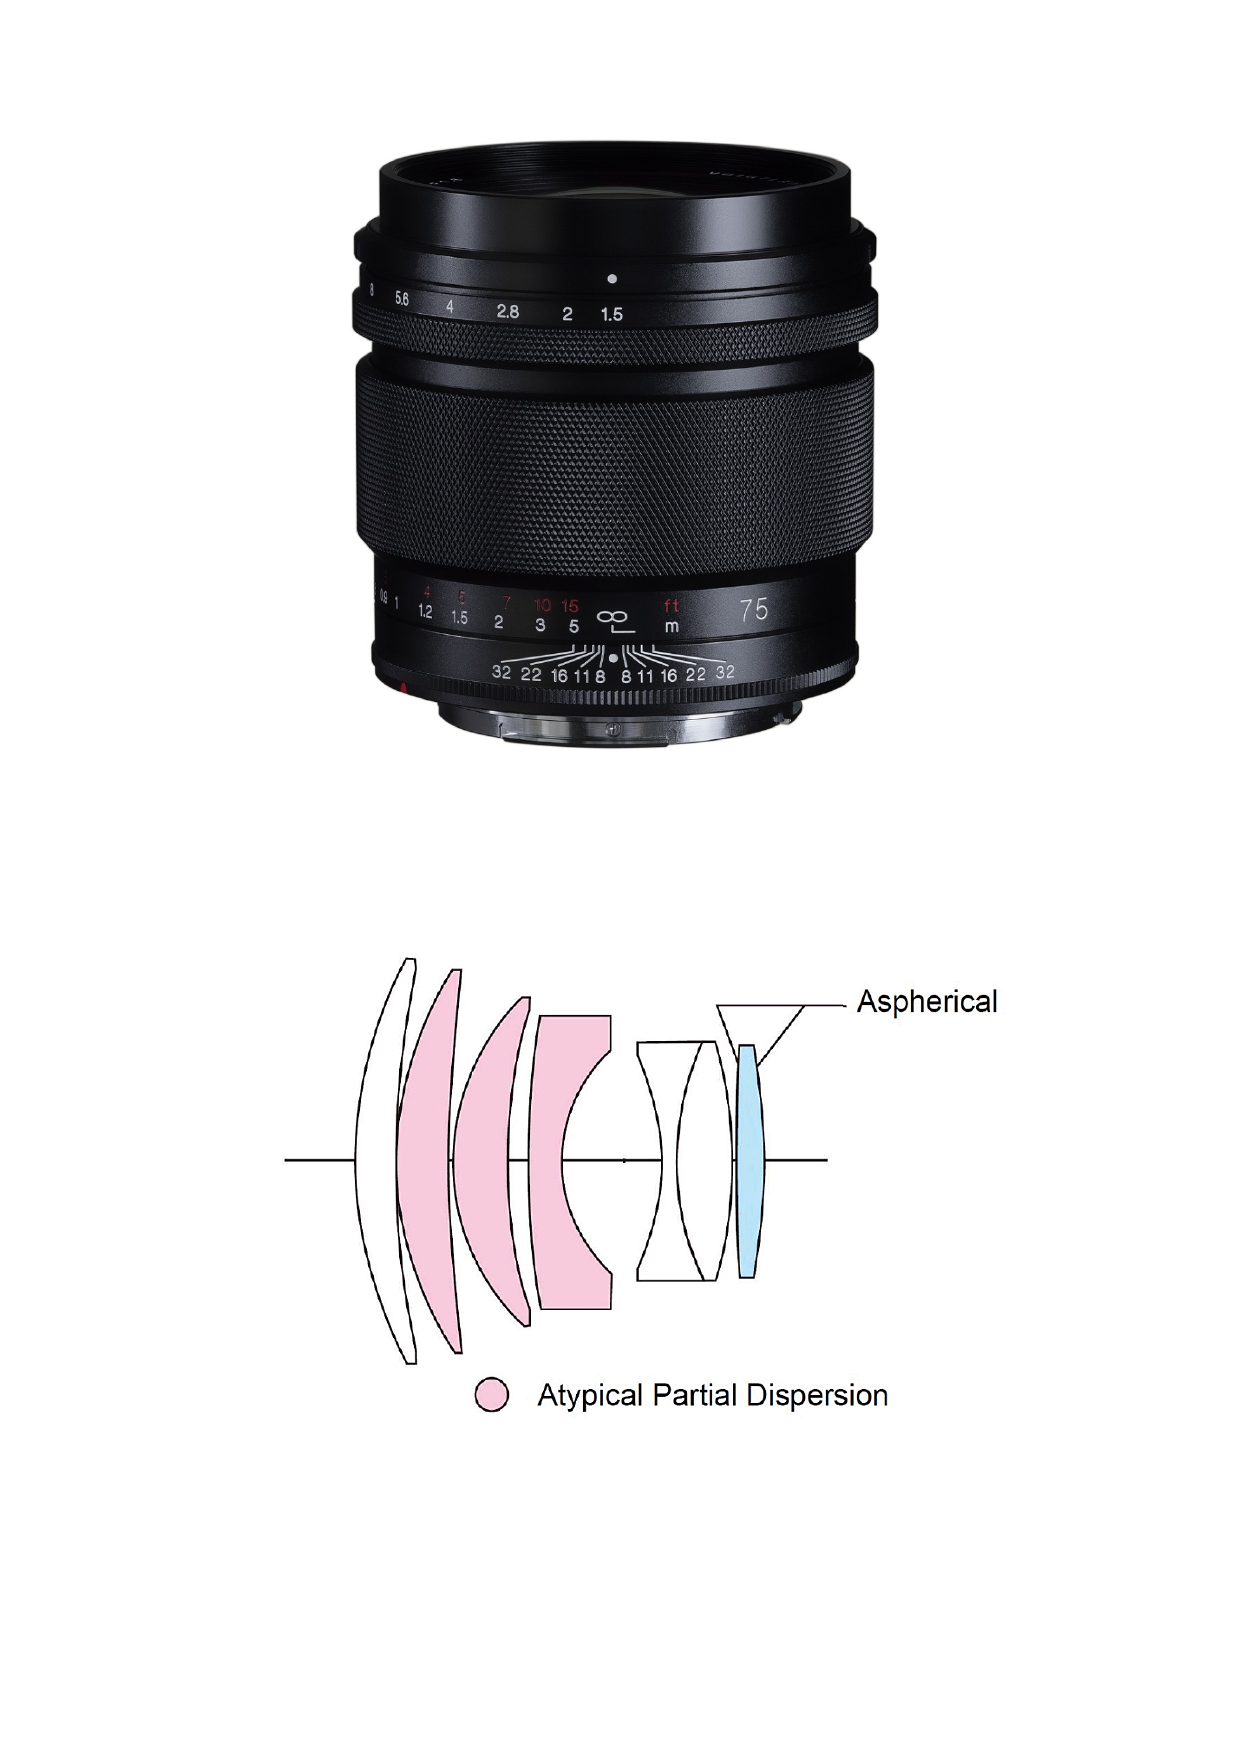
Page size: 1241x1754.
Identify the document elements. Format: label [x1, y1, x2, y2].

picture [270, 894, 1014, 1478]
picture [300, 78, 952, 823]
